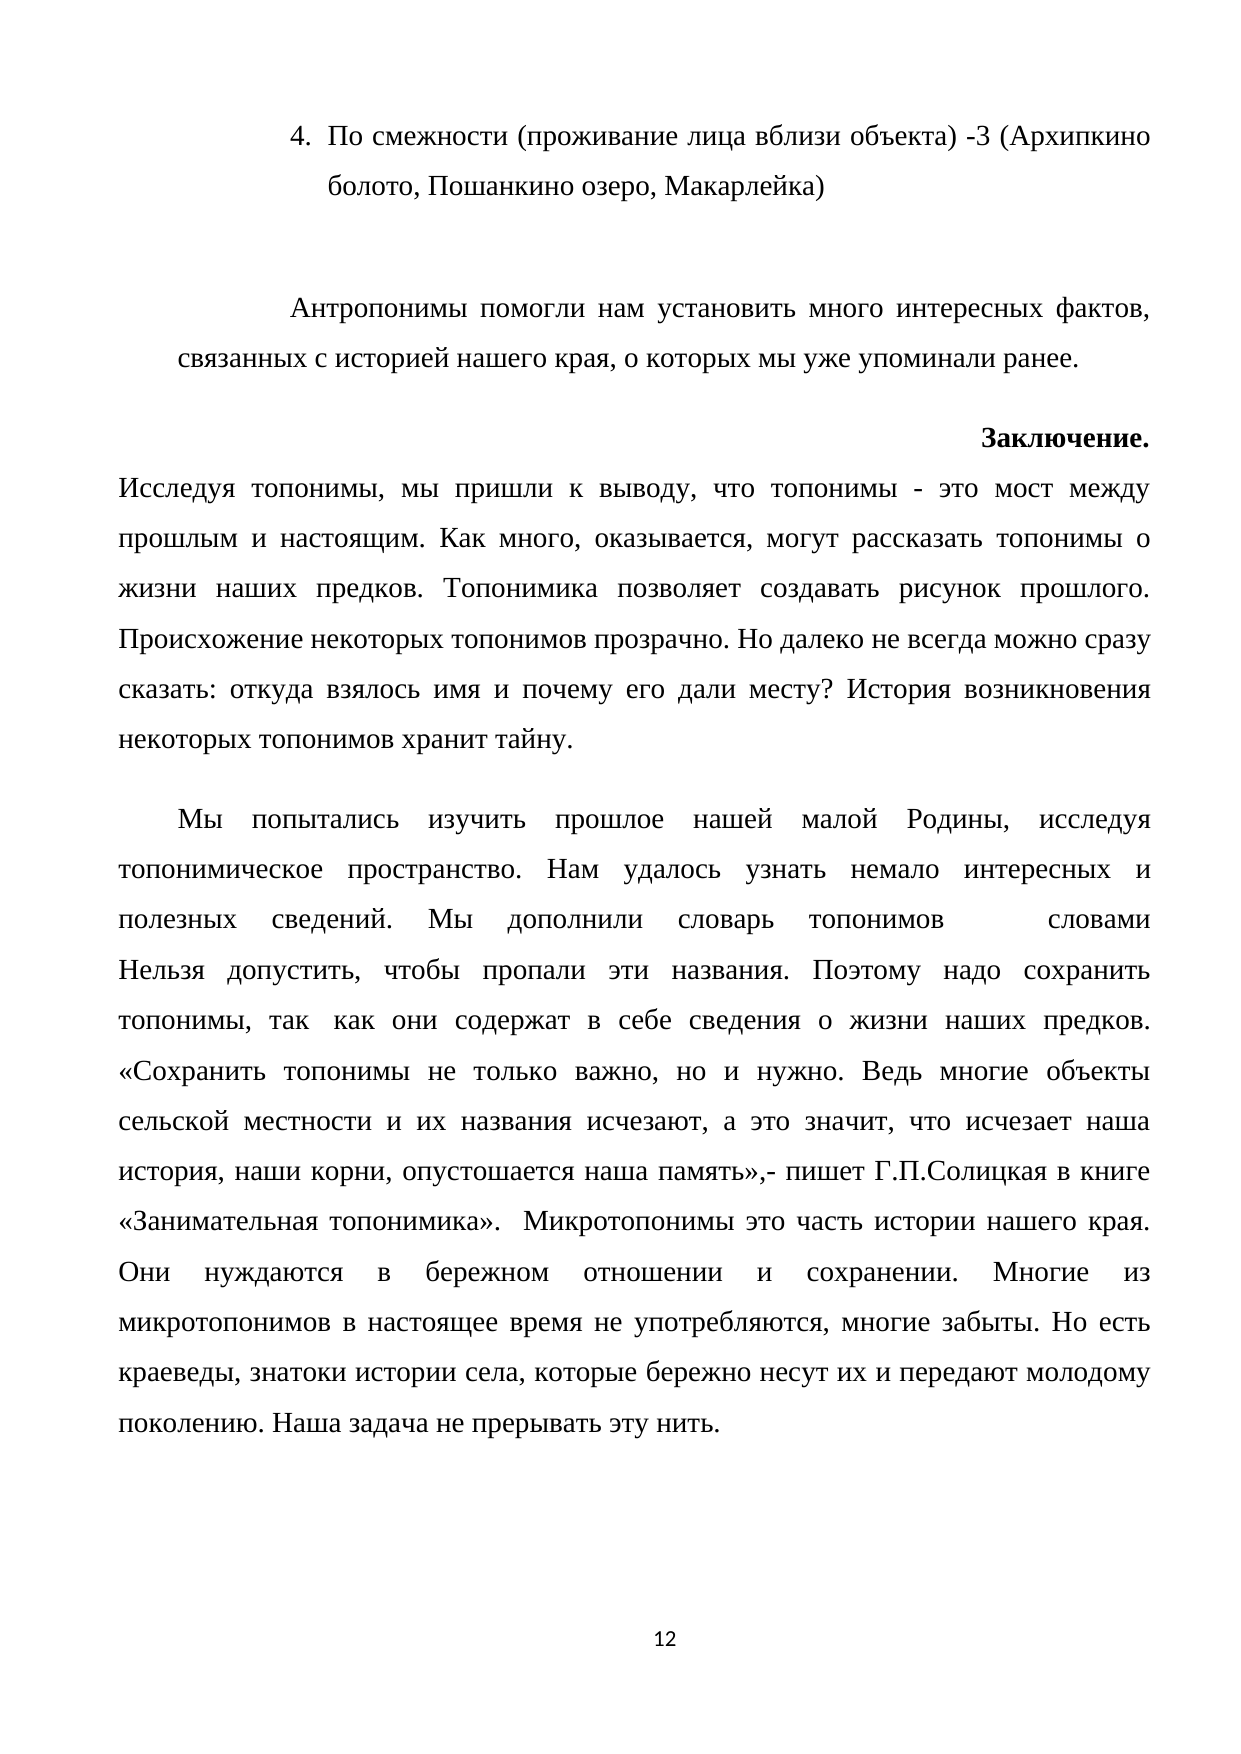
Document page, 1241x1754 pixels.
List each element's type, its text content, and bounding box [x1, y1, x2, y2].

text Мы попытались изучить прошлое нашей малой Родины, исследуя топонимическое пространство. Нам удалось узнать немало интересных и полезных сведений. Мы дополнили словарь топонимов словами Нельзя допустить, чтобы пропали эти названия. Поэтому надо сохранить топонимы, так как они содержат в себе сведения о жизни наших предков. «Сохранить топонимы не только важно, но и нужно. Ведь многие объекты сельской местности и их названия исчезают, а это значит, что исчезает наша история, наши корни, опустошается наша память»,- пишет Г.П.Солицкая в книге «Занимательная топонимика». Микротопонимы это часть истории нашего края. Они нуждаются в бережном отношении и сохранении. Многие из микротопонимов в настоящее время не употребляются, многие забыты. Но есть краеведы, знатоки истории села, которые бережно несут их и передают молодому поколению. Наша задача не прерывать эту нить. [118, 801, 1152, 1438]
text Заключение. Исследуя топонимы, мы пришли к выводу, что топонимы - это мост между прошлым и настоящим. Как много, оказывается, могут рассказать топонимы о жизни наших предков. Топонимика позволяет создавать рисунок прошлого. Происхожение некоторых топонимов прозрачно. Но далеко не всегда можно сразу сказать: откуда взялось имя и почему его дали месту? История возникновения некоторых топонимов хранит тайну. [118, 420, 1152, 755]
text Антропонимы помогли нам установить много интересных фактов, связанных с историей нашего края, о которых мы уже упоминали ранее. [177, 290, 1152, 374]
list По смежности (проживание лица вблизи объекта) -3 (Архипкино болото, Пошанкино озеро, Макарлейка) [290, 118, 1152, 202]
